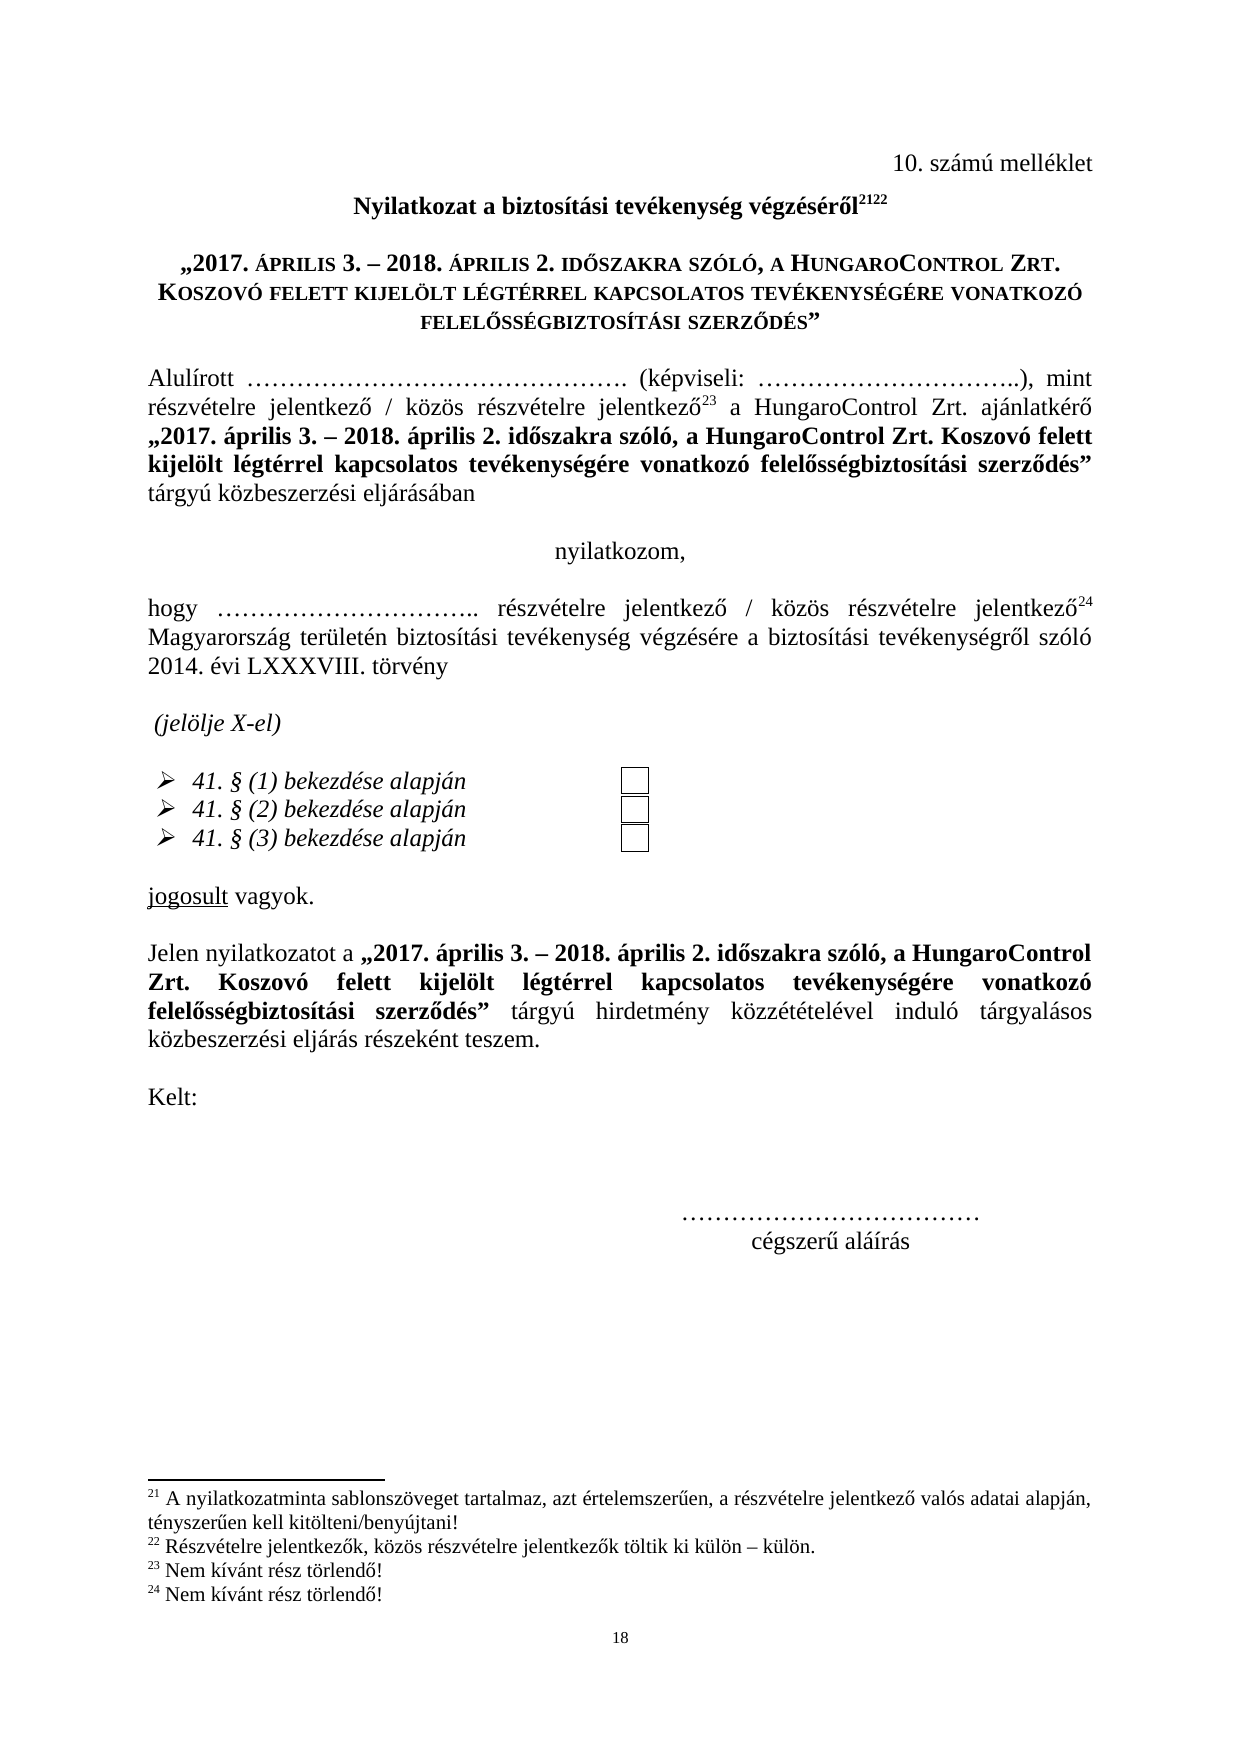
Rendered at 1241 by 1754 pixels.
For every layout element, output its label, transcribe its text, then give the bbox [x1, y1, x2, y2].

text Alulírott ………………………………………. (képviseli: …………………………..), mint részvételre jelentkező / közös részvételre jelentkező a HungaroControl Zrt. ajánlatkérő „2017. április 3. – 2018. április 2. időszakra szóló, a HungaroControl Zrt. Koszovó felett kijelölt légtérrel kapcsolatos tevékenységére vonatkozó felelősségbiztosítási szerződés” tárgyú közbeszerzési eljárásában [148, 363, 1092, 507]
list 41. § (2) bekezdése alapján [154, 794, 1092, 823]
text jogosult vagyok. [148, 881, 1092, 909]
text hogy ………………………….. részvételre jelentkező / közös részvételre jelentkező Magyarország területén biztosítási tevékenység végzésére a biztosítási tevékenységről szóló 2014. évi LXXXVIII. törvény [148, 593, 1092, 679]
list 41. § (1) bekezdése alapján [154, 766, 1092, 794]
list 41. § (3) bekezdése alapján [154, 823, 1092, 852]
table_cell cégszerű aláírás [591, 1226, 1070, 1254]
text Nyilatkozat a biztosítási tevékenység végzéséről [148, 191, 1093, 219]
text nyilatkozom, [148, 536, 1092, 564]
text „2017. április 3. – 2018. április 2. időszakra szóló, a HungaroControl Zrt. Koszovó felett kijelölt légtérrel kapcsolatos tevékenységére vonatkozó felelősségbiztosítási szerződés” [148, 248, 1092, 334]
text 10. számú melléklet [148, 148, 1092, 176]
table_header ……………………………… [591, 1197, 1070, 1226]
text Kelt: [148, 1082, 1092, 1111]
text Jelen nyilatkozatot a „2017. április 3. – 2018. április 2. időszakra szóló, a HungaroControl Zrt. Koszovó felett kijelölt légtérrel kapcsolatos tevékenységére vonatkozó felelősségbiztosítási szerződés” tárgyú hirdetmény közzétételével induló tárgyalásos közbeszerzési eljárás részeként teszem. [148, 938, 1092, 1053]
text (jelölje X-el) [148, 708, 1092, 737]
